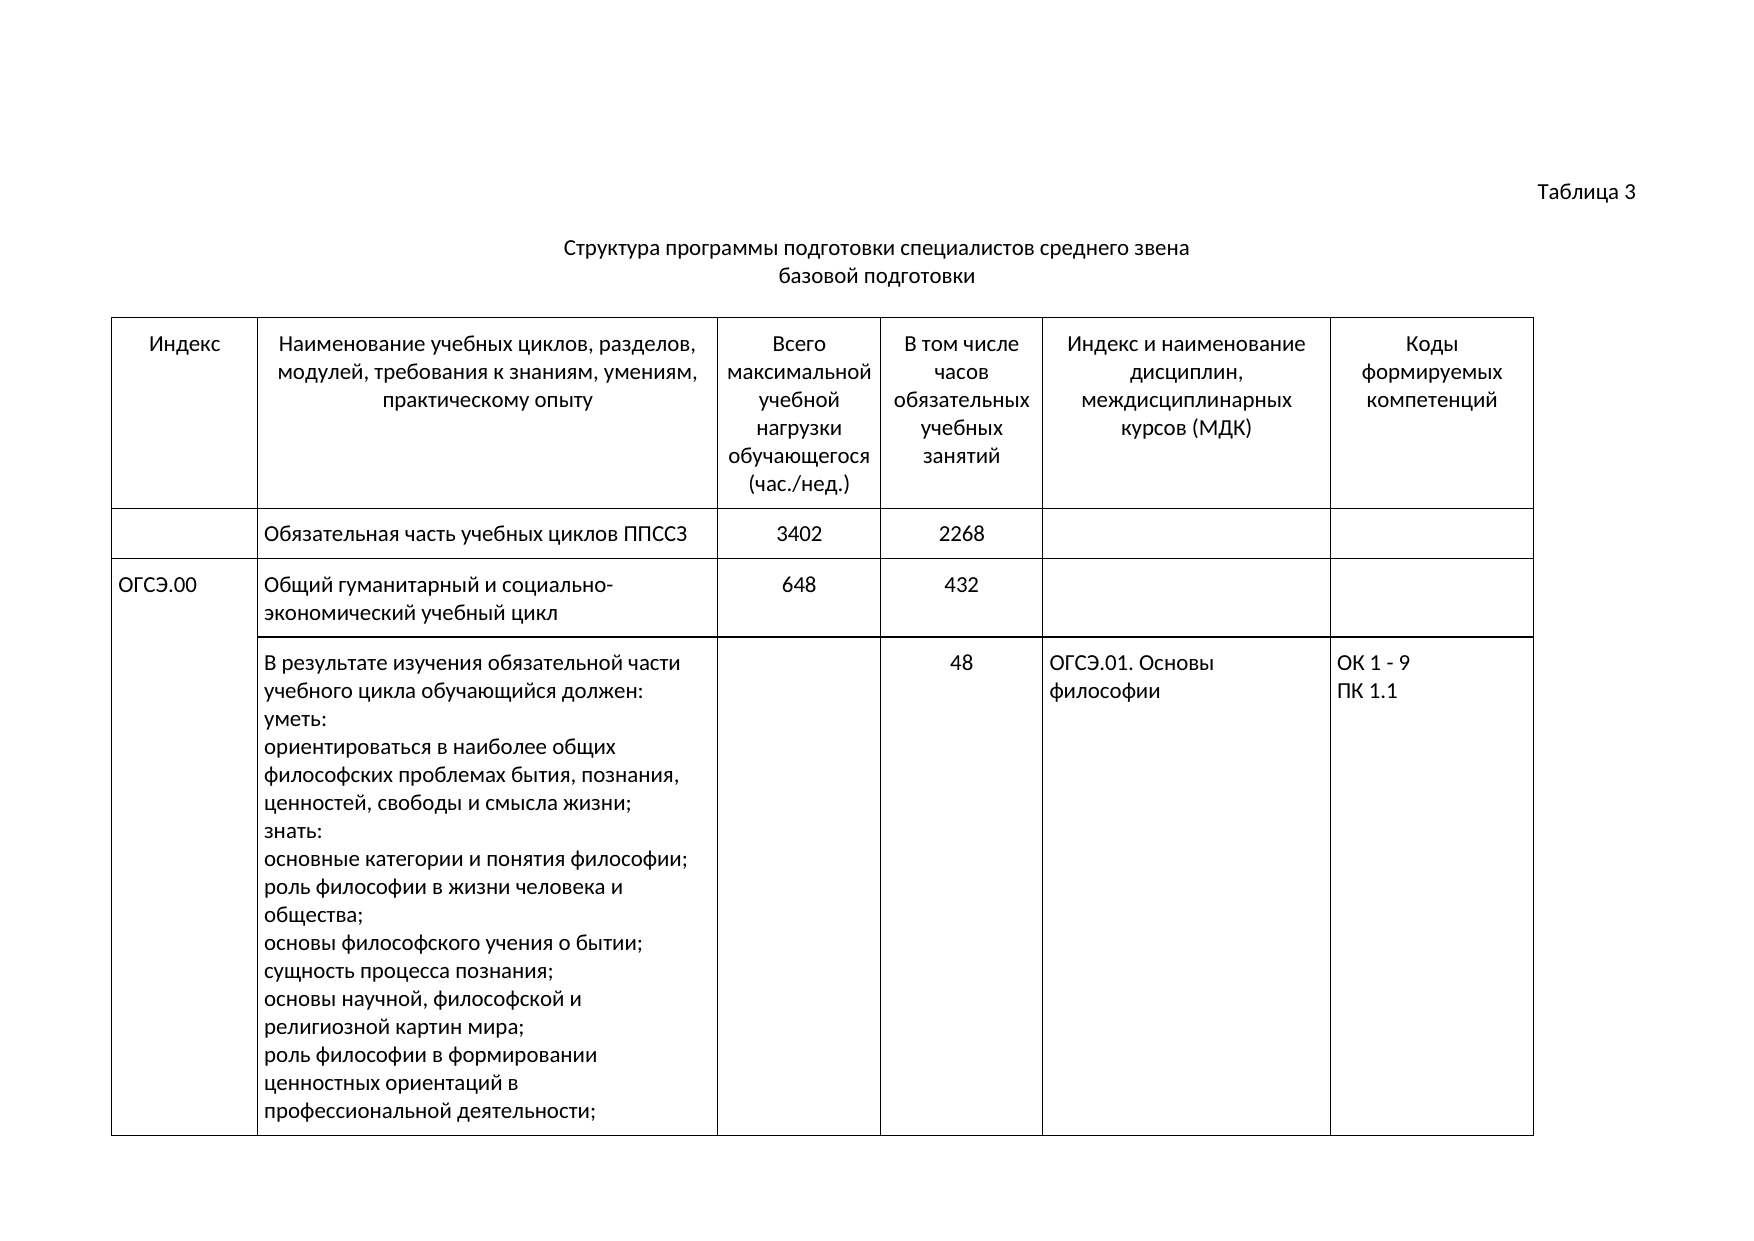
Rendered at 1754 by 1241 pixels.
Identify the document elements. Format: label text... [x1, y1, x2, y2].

table_header Коды формируемых компетенций [1331, 318, 1533, 508]
table_cell [1043, 509, 1330, 558]
text Таблица 3 [118, 177, 1636, 205]
table_cell ОК 1 - 9 ПК 1.1 [1331, 638, 1533, 1135]
table_cell В результате изучения обязательной части учебного цикла обучающийся должен: уметь: ориентироваться в наиболее общих философских проблемах бытия, познания, ценностей, свободы и смысла жизни; знать: основные категории и понятия философии; роль философии в жизни человека и общества; основы философского учения о бытии; сущность процесса познания; основы научной, философской и религиозной картин мира; роль философии в формировании ценностных ориентаций в профессиональной деятельности; [258, 638, 717, 1135]
table_cell [1331, 509, 1533, 558]
text Структура программы подготовки специалистов среднего звена [118, 233, 1636, 261]
table_cell [1331, 559, 1533, 636]
table_cell Общий гуманитарный и социально-экономический учебный цикл [258, 559, 717, 636]
table_cell 2268 [881, 509, 1042, 558]
text базовой подготовки [118, 261, 1636, 289]
table_cell Обязательная часть учебных циклов ППССЗ [258, 509, 717, 558]
table_header Индекс и наименование дисциплин, междисциплинарных курсов (МДК) [1043, 318, 1330, 508]
table_header Наименование учебных циклов, разделов, модулей, требования к знаниям, умениям, практическому опыту [258, 318, 717, 508]
table_cell ОГСЭ.01. Основы философии [1043, 638, 1330, 1135]
table_cell [1043, 559, 1330, 636]
table_header В том числе часов обязательных учебных занятий [881, 318, 1042, 508]
table_cell [718, 638, 880, 1135]
table_cell 648 [718, 559, 880, 636]
table_cell 432 [881, 559, 1042, 636]
table_cell 48 [881, 638, 1042, 1135]
table_cell 3402 [718, 509, 880, 558]
table_cell ОГСЭ.00 [112, 559, 257, 1135]
table_header Всего максимальной учебной нагрузки обучающегося (час./нед.) [718, 318, 880, 508]
table_header Индекс [112, 318, 257, 508]
table_cell [112, 509, 257, 558]
